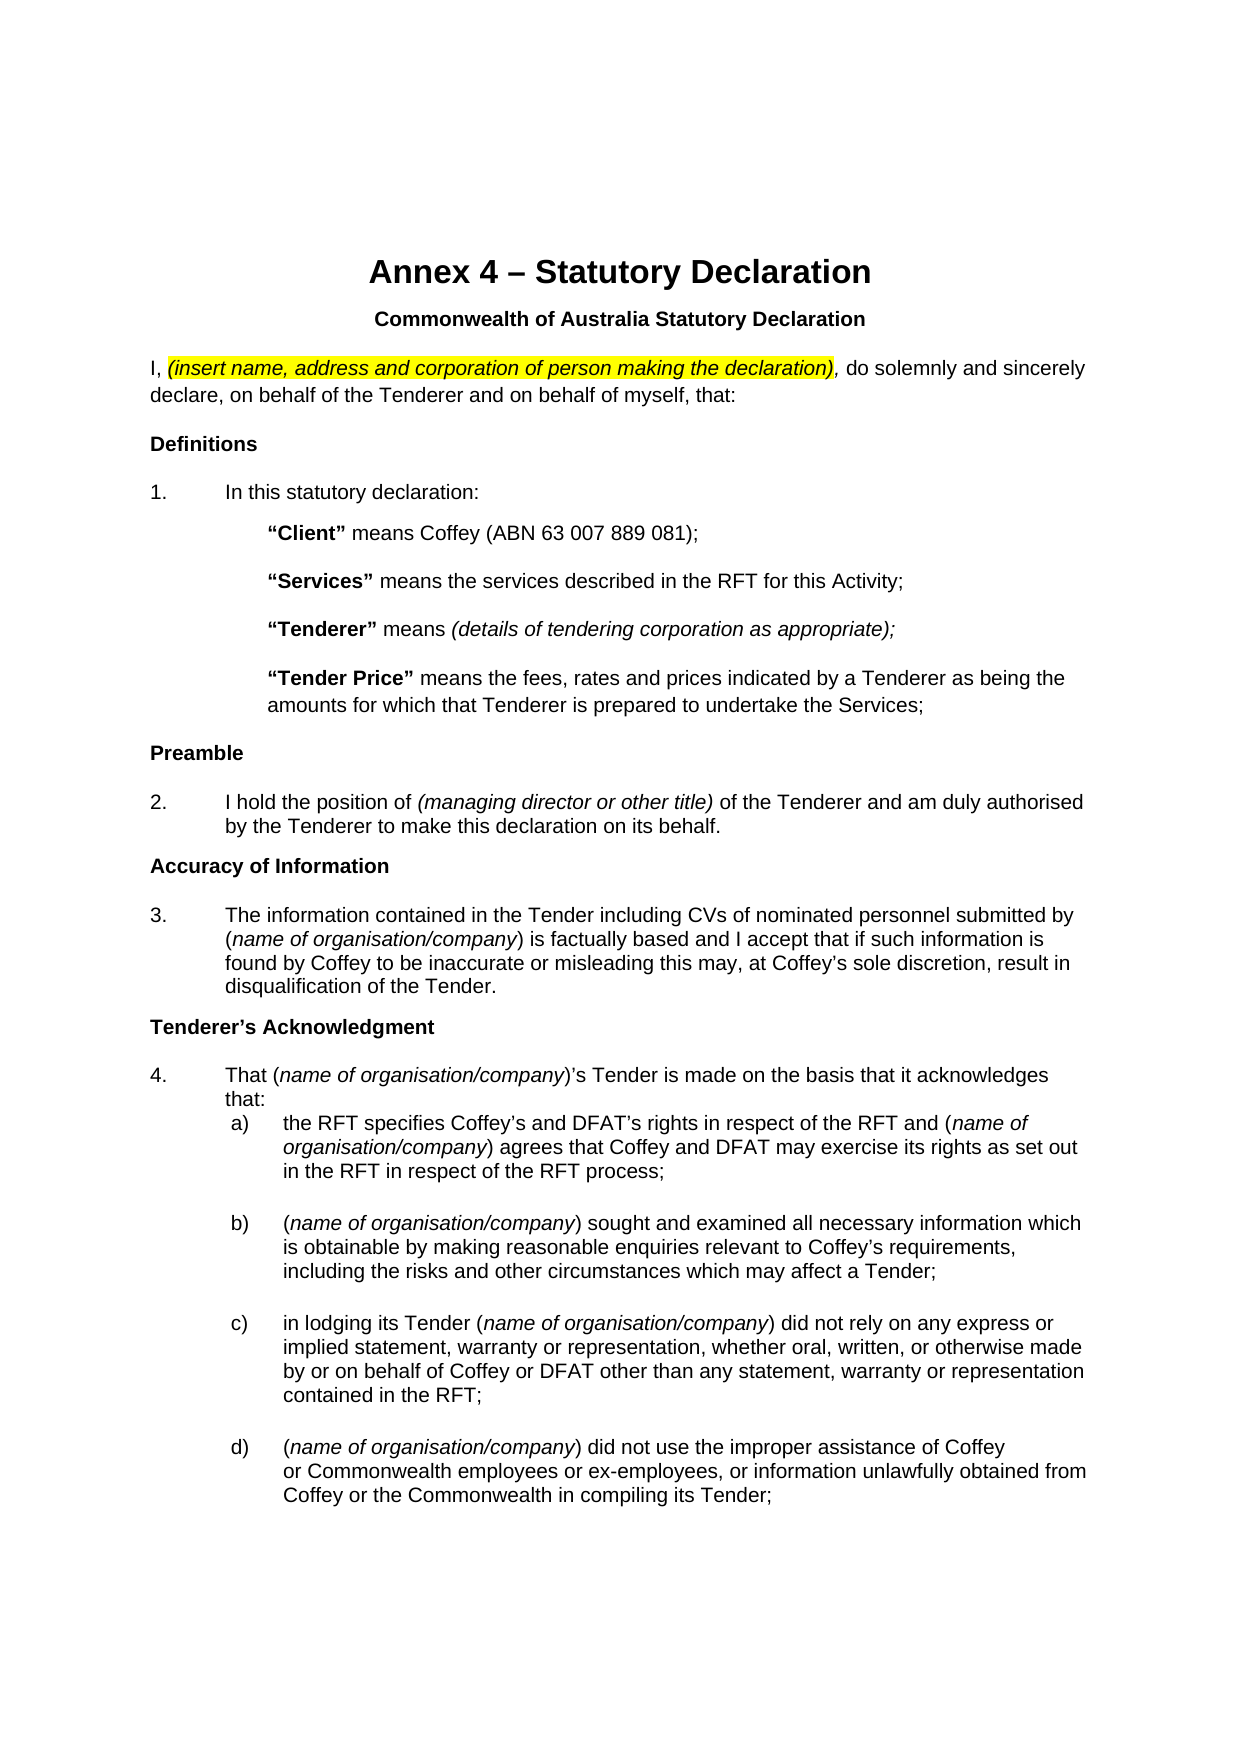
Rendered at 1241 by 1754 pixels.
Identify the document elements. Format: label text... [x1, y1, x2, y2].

list the RFT specifies Coffey’s and DFAT’s rights in respect of the RFT and (name of organisation/company) agrees that Coffey and DFAT may exercise its rights as set out in the RFT in respect of the RFT process; [231, 1111, 1090, 1211]
text “Services” means the services described in the RFT for this Activity; [208, 569, 1090, 593]
text Commonwealth of Australia Statutory Declaration [150, 307, 1090, 331]
list in lodging its Tender (name of organisation/company) did not rely on any express or implied statement, warranty or representation, whether oral, written, or otherwise made by or on behalf of Coffey or DFAT other than any statement, warranty or representation contained in the RFT; [231, 1311, 1090, 1435]
text “Tender Price” means the fees, rates and prices indicated by a Tenderer as being the amounts for which that Tenderer is prepared to undertake the Services; [208, 665, 1090, 717]
list (name of organisation/company) sought and examined all necessary information which is obtainable by making reasonable enquiries relevant to Coffey’s requirements, including the risks and other circumstances which may affect a Tender; [231, 1211, 1090, 1311]
text Accuracy of Information [150, 854, 1090, 878]
text “Tenderer” means (details of tendering corporation as appropriate); [208, 617, 1090, 641]
text Tenderer’s Acknowledgment [150, 1015, 1090, 1039]
text “Client” means Coffey (ABN 63 007 889 081); [208, 520, 1090, 544]
list I hold the position of (managing director or other title) of the Tenderer and am duly authorised by the Tenderer to make this declaration on its behalf. [150, 789, 1090, 837]
text I, (insert name, address and corporation of person making the declaration), do solemnly and sincerely declare, on behalf of the Tenderer and on behalf of myself, that: [150, 356, 1090, 407]
list (name of organisation/company) did not use the improper assistance of Coffey or Commonwealth employees or ex-employees, or information unlawfully obtained from Coffey or the Commonwealth in compiling its Tender; [231, 1435, 1090, 1535]
list That (name of organisation/company)’s Tender is made on the basis that it acknowledges that: [150, 1063, 1090, 1111]
text Annex 4 – Statutory Declaration [150, 252, 1090, 291]
text Preamble [150, 741, 1090, 765]
list In this statutory declaration: [150, 480, 1090, 504]
text Definitions [150, 431, 1090, 455]
list The information contained in the Tender including CVs of nominated personnel submitted by (name of organisation/company) is factually based and I accept that if such information is found by Coffey to be inaccurate or misleading this may, at Coffey’s sole discretion, result in disqualification of the Tender. [150, 902, 1090, 998]
